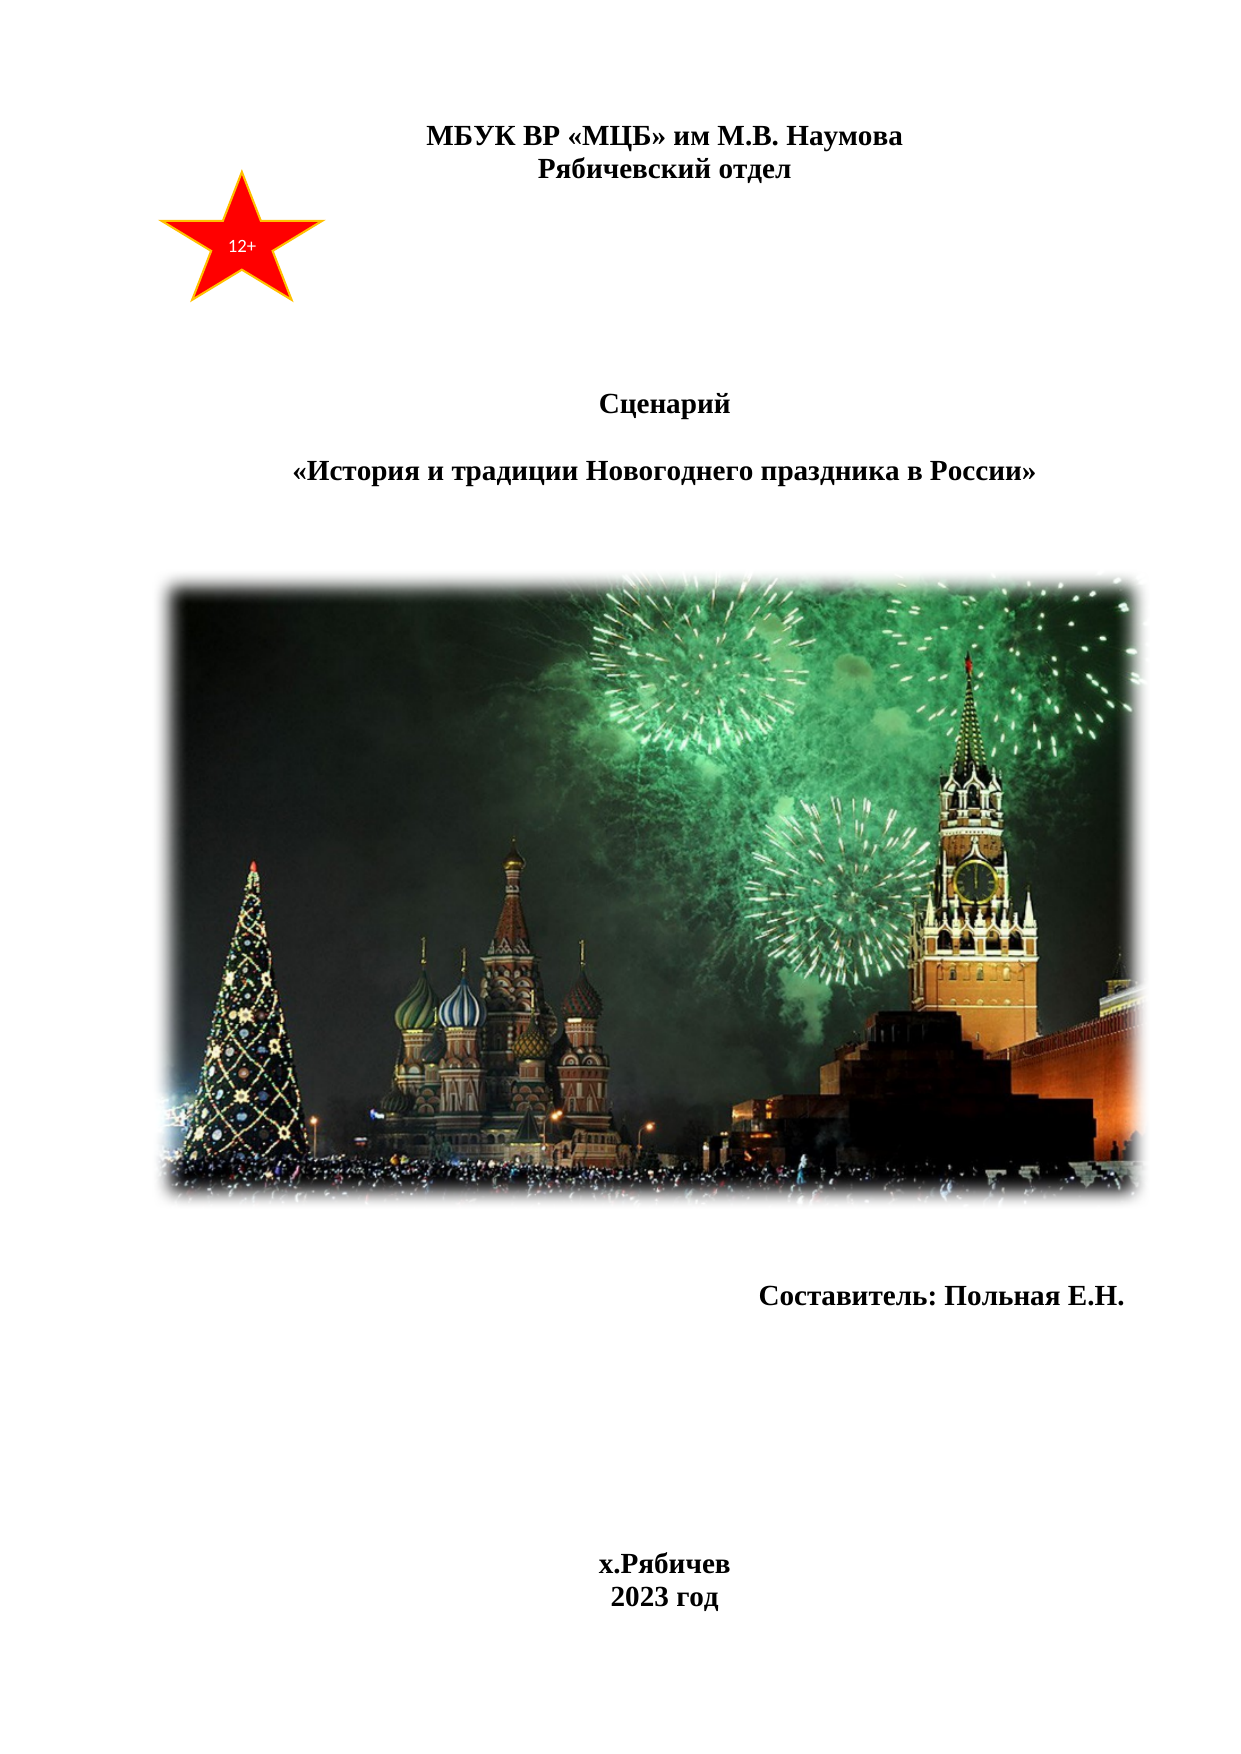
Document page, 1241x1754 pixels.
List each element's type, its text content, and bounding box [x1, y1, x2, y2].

text х.Рябичев [177, 1546, 1152, 1579]
text Сценарий [177, 386, 1152, 420]
text «История и традиции Новогоднего праздника в России» [177, 453, 1152, 487]
text Составитель: Польная Е.Н. [177, 1278, 1152, 1311]
text МБУК ВР «МЦБ» им М.В. Наумова [177, 118, 1152, 152]
text Рябичевский отдел [177, 152, 1152, 185]
text 2023 год [177, 1579, 1152, 1613]
picture [182, 599, 1121, 1180]
